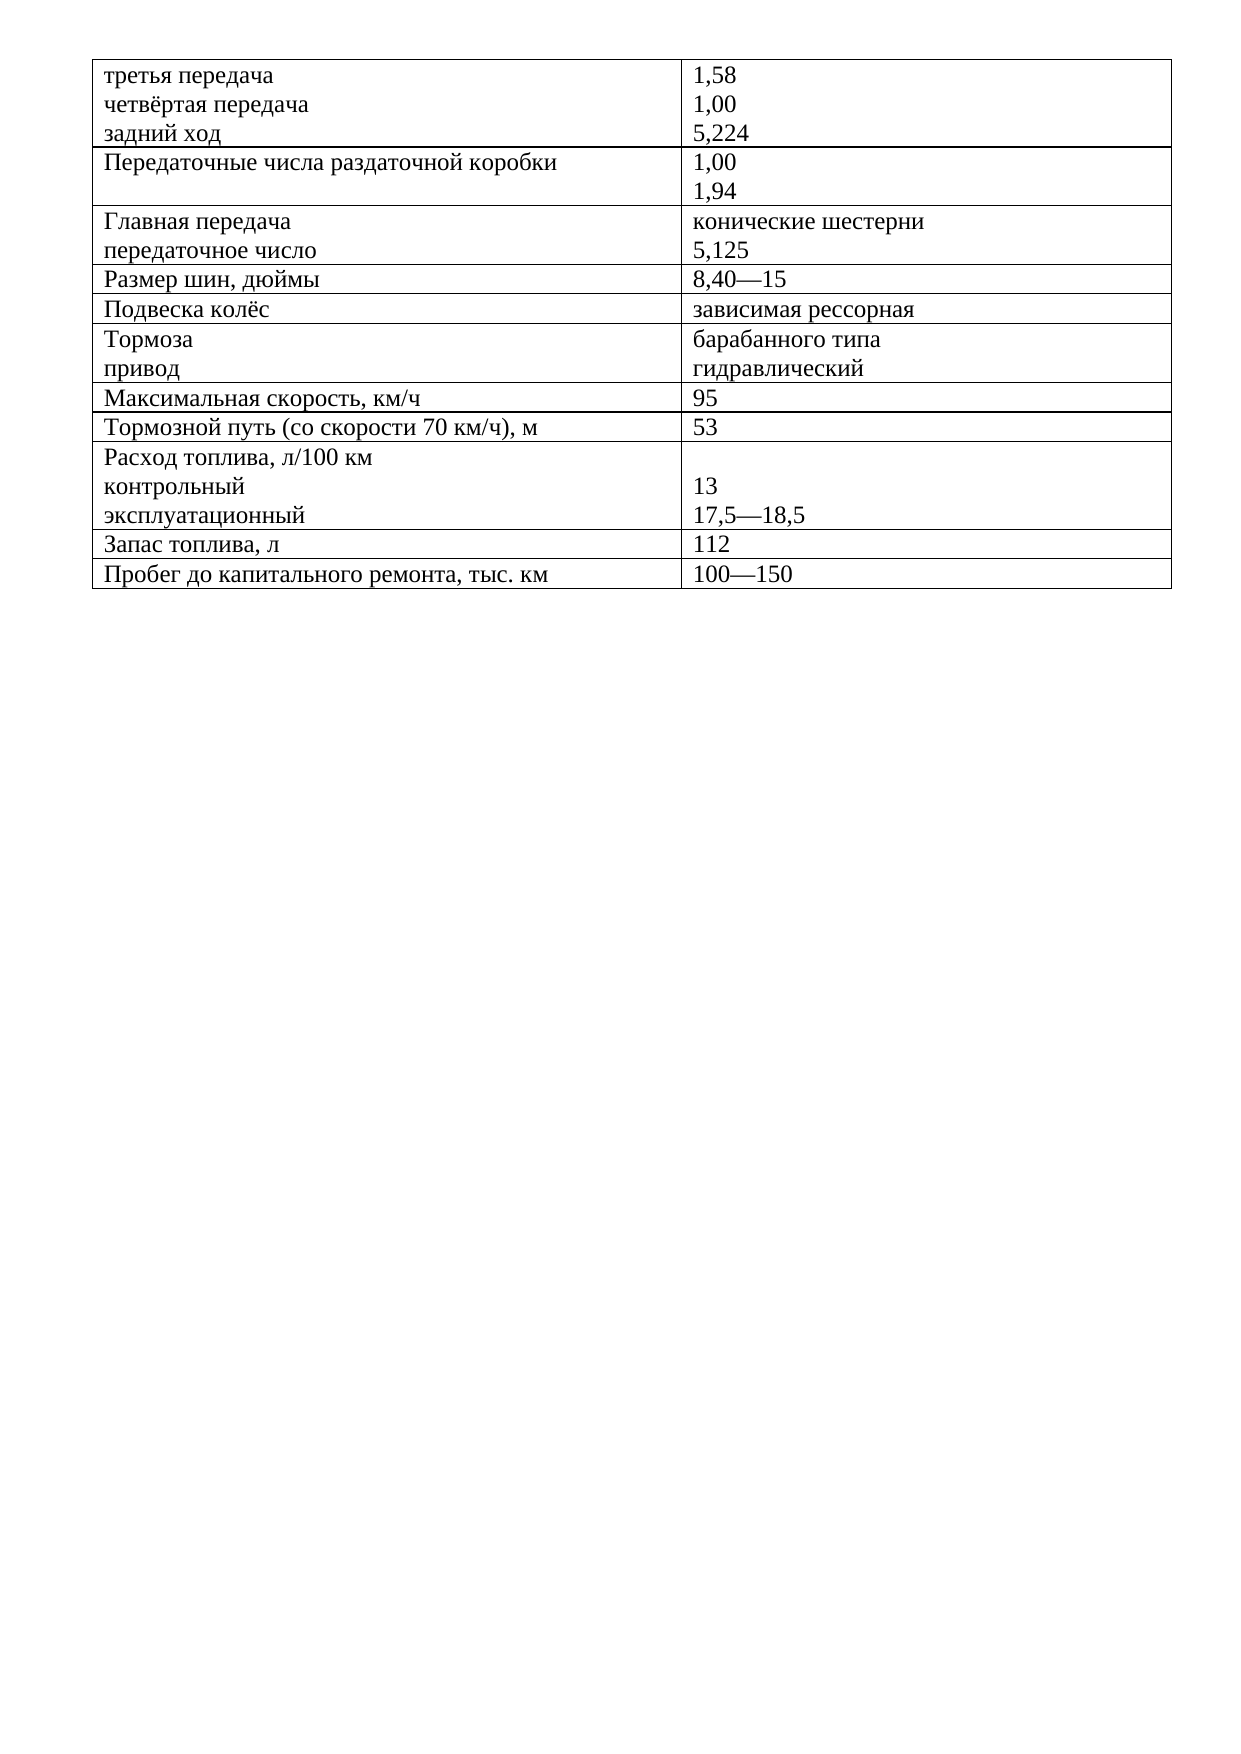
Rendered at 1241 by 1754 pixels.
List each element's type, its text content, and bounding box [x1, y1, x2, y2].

table_cell Главная передача передаточное число [93, 206, 681, 263]
table_cell Размер шин, дюймы [93, 265, 681, 293]
table_cell конические шестерни 5,125 [682, 206, 1171, 263]
table_cell Тормоза привод [93, 324, 681, 382]
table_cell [93, 60, 681, 146]
table_cell Передаточные числа раздаточной коробки [93, 148, 681, 205]
table_cell 112 [682, 530, 1171, 558]
table_cell Максимальная скорость, км/ч [93, 383, 681, 411]
table_cell Запас топлива, л [93, 530, 681, 558]
table_cell Подвеска колёс [93, 294, 681, 323]
table_cell 53 [682, 413, 1171, 441]
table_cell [682, 60, 1171, 146]
table_cell Пробег до капитального ремонта, тыс. км [93, 559, 681, 588]
table_cell Тормозной путь (со скорости 70 км/ч), м [93, 413, 681, 441]
table_cell зависимая рессорная [682, 294, 1171, 323]
table_cell 8,40—15 [682, 265, 1171, 293]
table_cell 13 17,5—18,5 [682, 442, 1171, 528]
table_cell 100—150 [682, 559, 1171, 588]
table_cell барабанного типа гидравлический [682, 324, 1171, 382]
table_cell Расход топлива, л/100 км контрольный эксплуатационный [93, 442, 681, 528]
table_cell 1,00 1,94 [682, 148, 1171, 205]
table_cell 95 [682, 383, 1171, 411]
